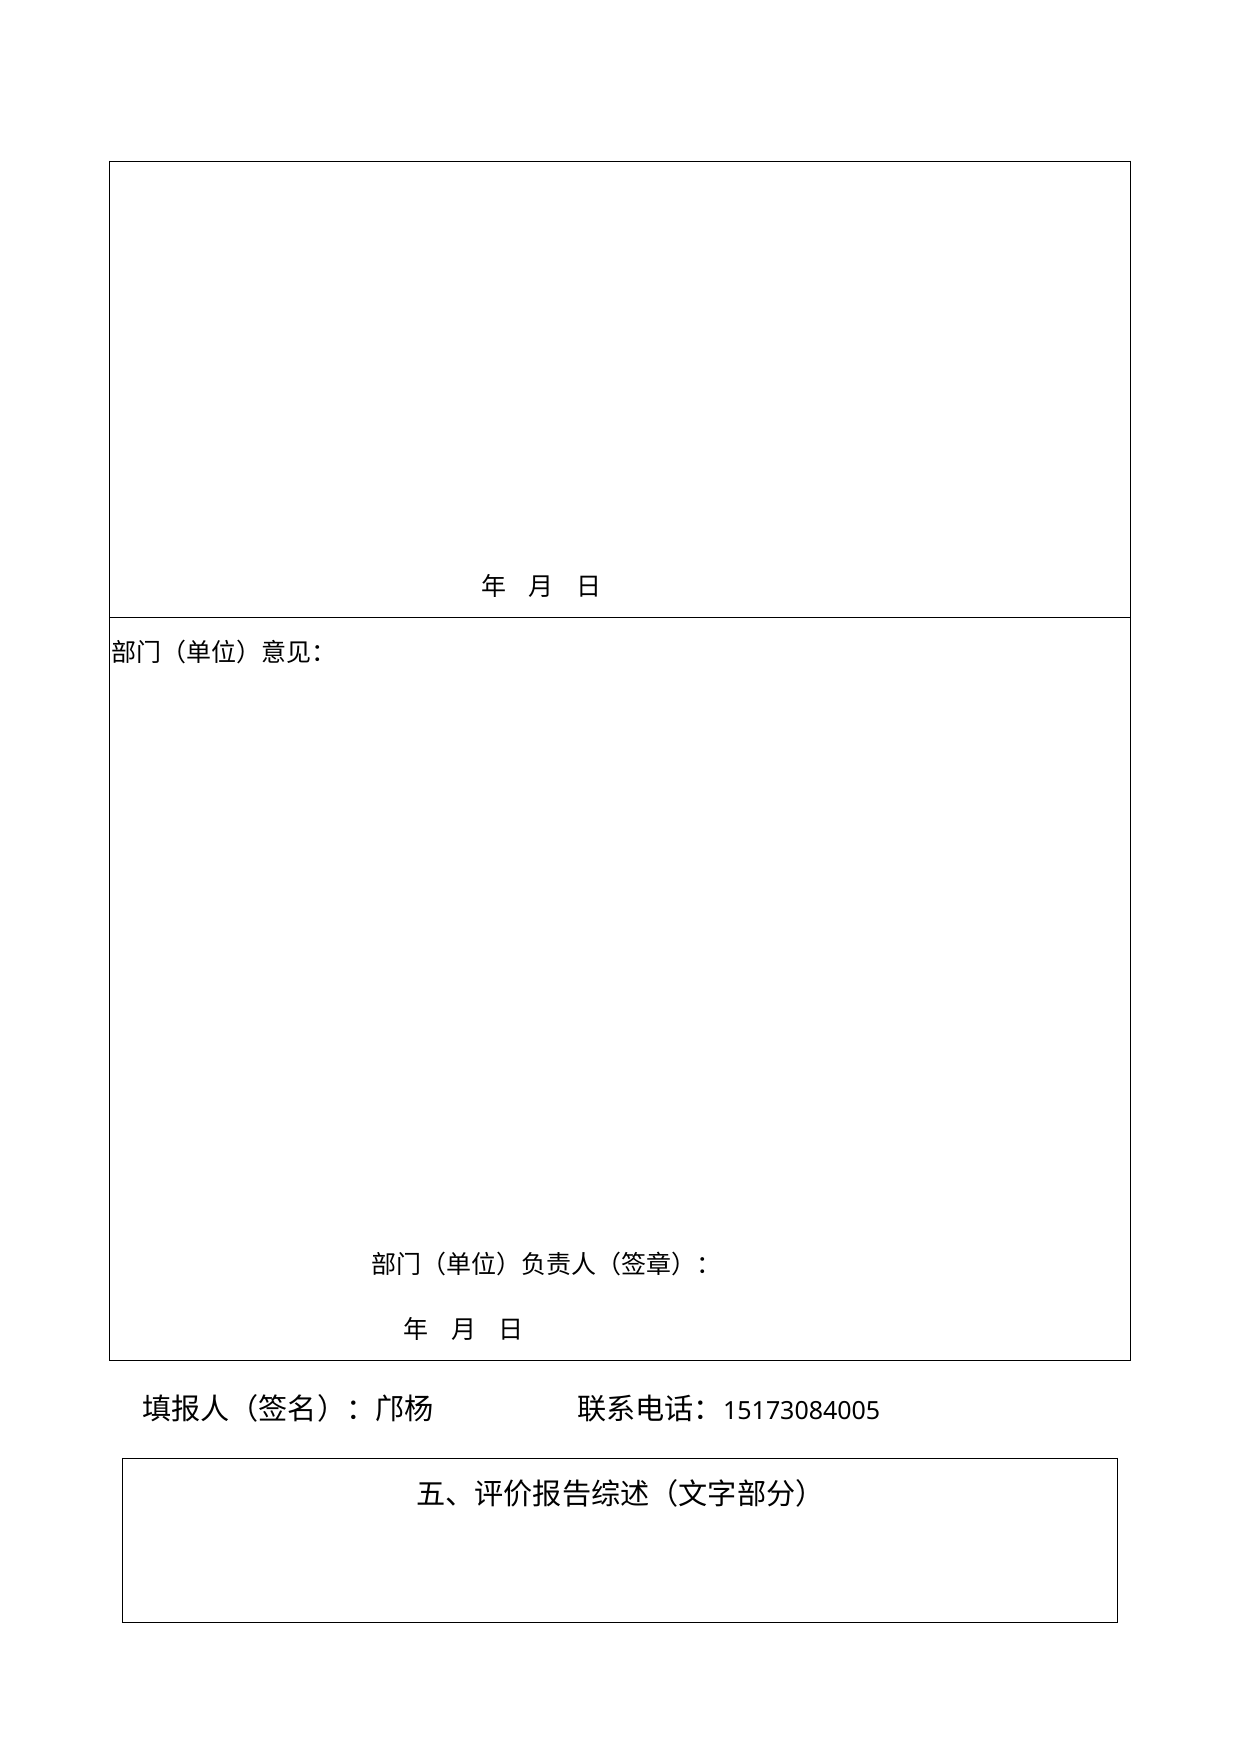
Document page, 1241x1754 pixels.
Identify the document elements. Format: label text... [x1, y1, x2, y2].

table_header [123, 1459, 1117, 1622]
text 填报人（签名）：邝杨 联系电话：15173084005 [142, 1374, 1098, 1439]
table_cell 部门（单位）意见： 部门（单位）负责人（签章）： 年 月 日 [110, 618, 1130, 1360]
table_cell 评价组组长（签字）： 年 月 日 [110, 162, 1130, 617]
